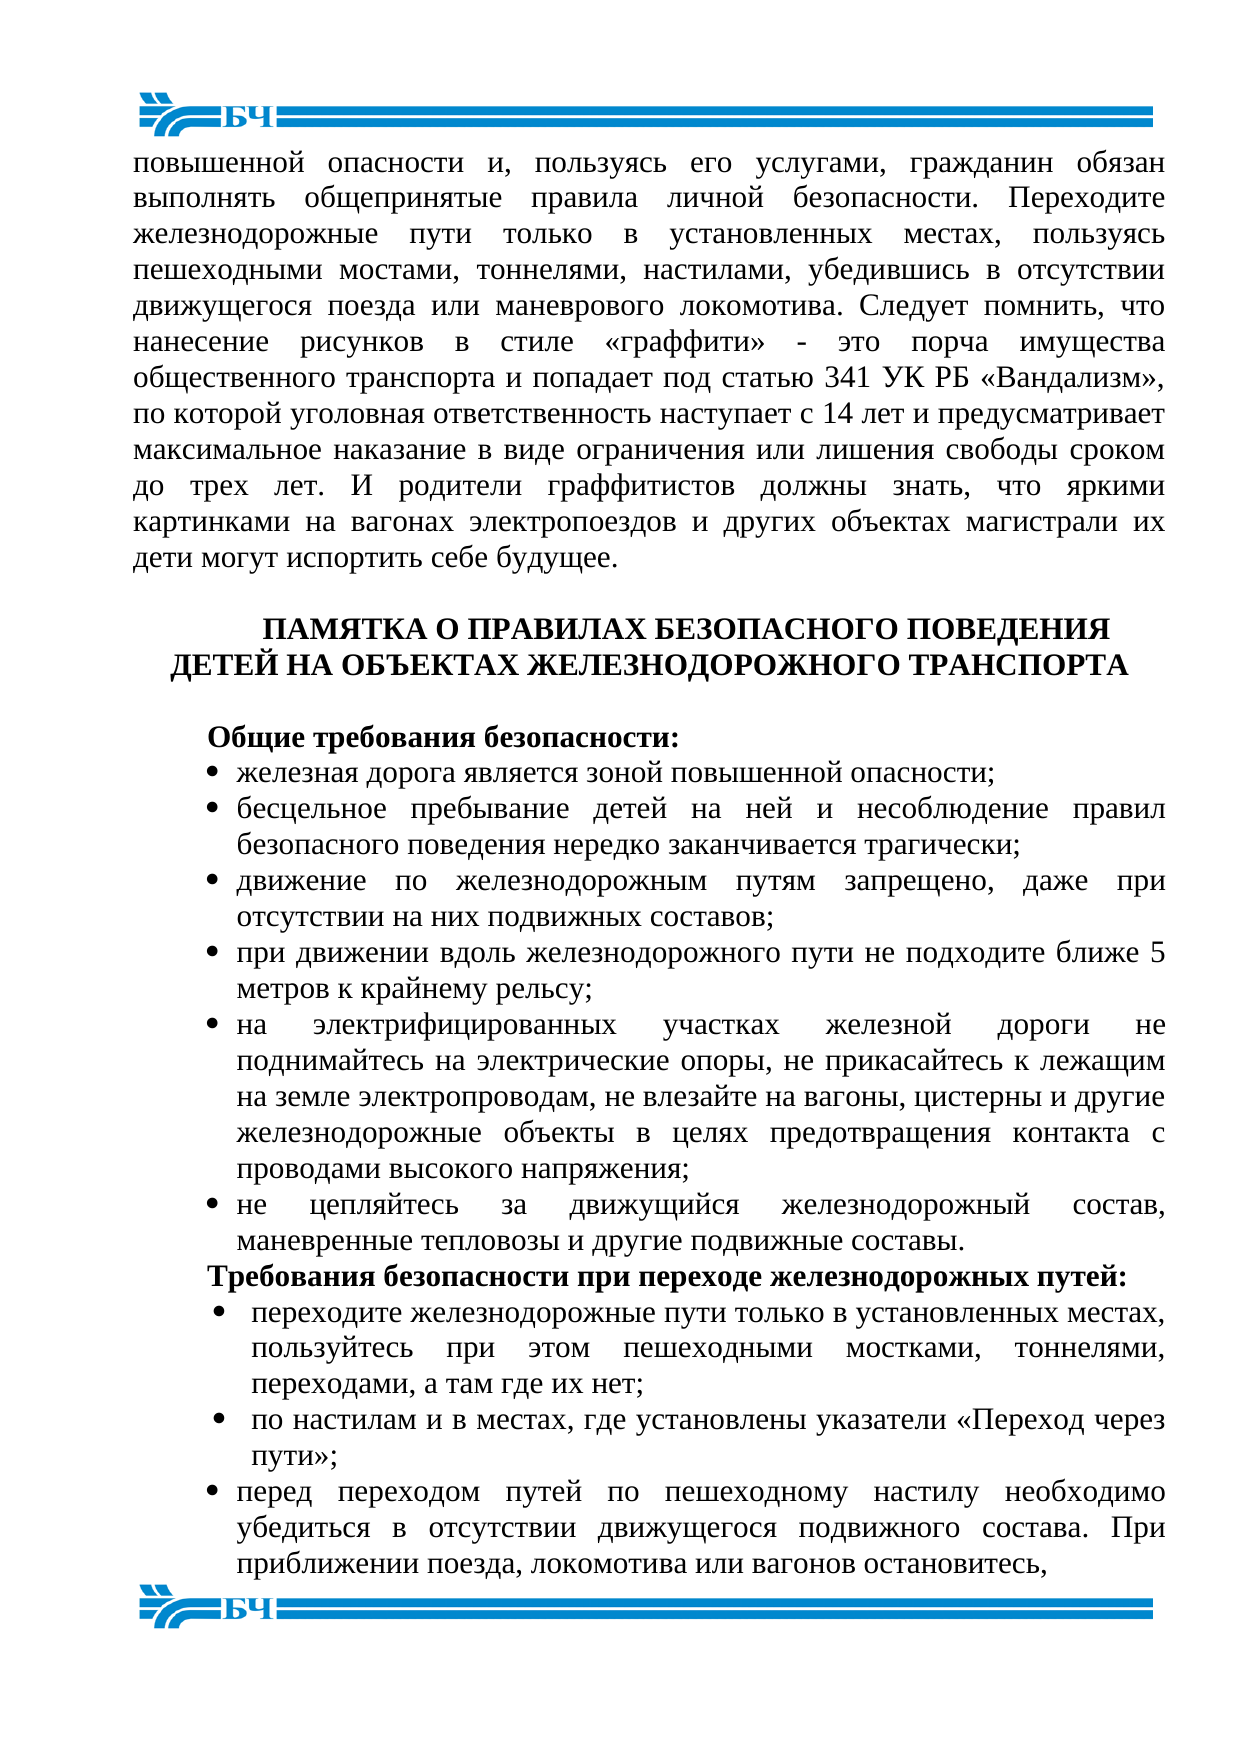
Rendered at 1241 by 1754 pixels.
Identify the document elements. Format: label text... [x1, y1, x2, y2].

list на электрифицированных участках железной дороги не поднимайтесь на электрические опоры, не прикасайтесь к лежащим на земле электропроводам, не влезайте на вагоны, цистерны и другие железнодорожные объекты в целях предотвращения контакта с проводами высокого напряжения; [207, 1005, 1167, 1185]
list при движении вдоль железнодорожного пути не подходите ближе 5 метров к крайнему рельсу; [207, 933, 1167, 1005]
list не цепляйтесь за движущийся железнодорожный состав, маневренные тепловозы и другие подвижные составы. [207, 1185, 1167, 1257]
text повышенной опасности и, пользуясь его услугами, гражданин обязан выполнять общепринятые правила личной безопасности. Переходите железнодорожные пути только в установленных местах, пользуясь пешеходными мостами, тоннелями, настилами, убедившись в отсутствии движущегося поезда или маневрового локомотива. Следует помнить, что нанесение рисунков в стиле «граффити» - это порча имущества общественного транспорта и попадает под статью 341 УК РБ «Вандализм», по которой уголовная ответственность наступает с 14 лет и предусматривает максимальное наказание в виде ограничения или лишения свободы сроком до трех лет. И родители граффитистов должны знать, что яркими картинками на вагонах электропоездов и других объектах магистрали их дети могут испортить себе будущее. [133, 143, 1167, 574]
picture [132, 1580, 1167, 1635]
text Требования безопасности при переходе железнодорожных путей: [133, 1257, 1167, 1293]
list по настилам и в местах, где установлены указатели «Переход через пути»; [213, 1401, 1167, 1472]
list бесцельное пребывание детей на ней и несоблюдение правил безопасного поведения нередко заканчивается трагически; [207, 790, 1167, 862]
text Общие требования безопасности: [133, 718, 1167, 754]
list движение по железнодорожным путям запрещено, даже при отсутствии на них подвижных составов; [207, 862, 1167, 933]
list переходите железнодорожные пути только в установленных местах, пользуйтесь при этом пешеходными мостками, тоннелями, переходами, а там где их нет; [213, 1293, 1167, 1401]
picture [132, 88, 1167, 143]
list перед переходом путей по пешеходному настилу необходимо убедиться в отсутствии движущегося подвижного состава. При приближении поезда, локомотива или вагонов остановитесь, [207, 1472, 1167, 1580]
text ПАМЯТКА О ПРАВИЛАХ БЕЗОПАСНОГО ПОВЕДЕНИЯ ДЕТЕЙ НА ОБЪЕКТАХ ЖЕЛЕЗНОДОРОЖНОГО ТРАНСПОРТА [133, 610, 1167, 682]
list железная дорога является зоной повышенной опасности; [207, 754, 1167, 790]
